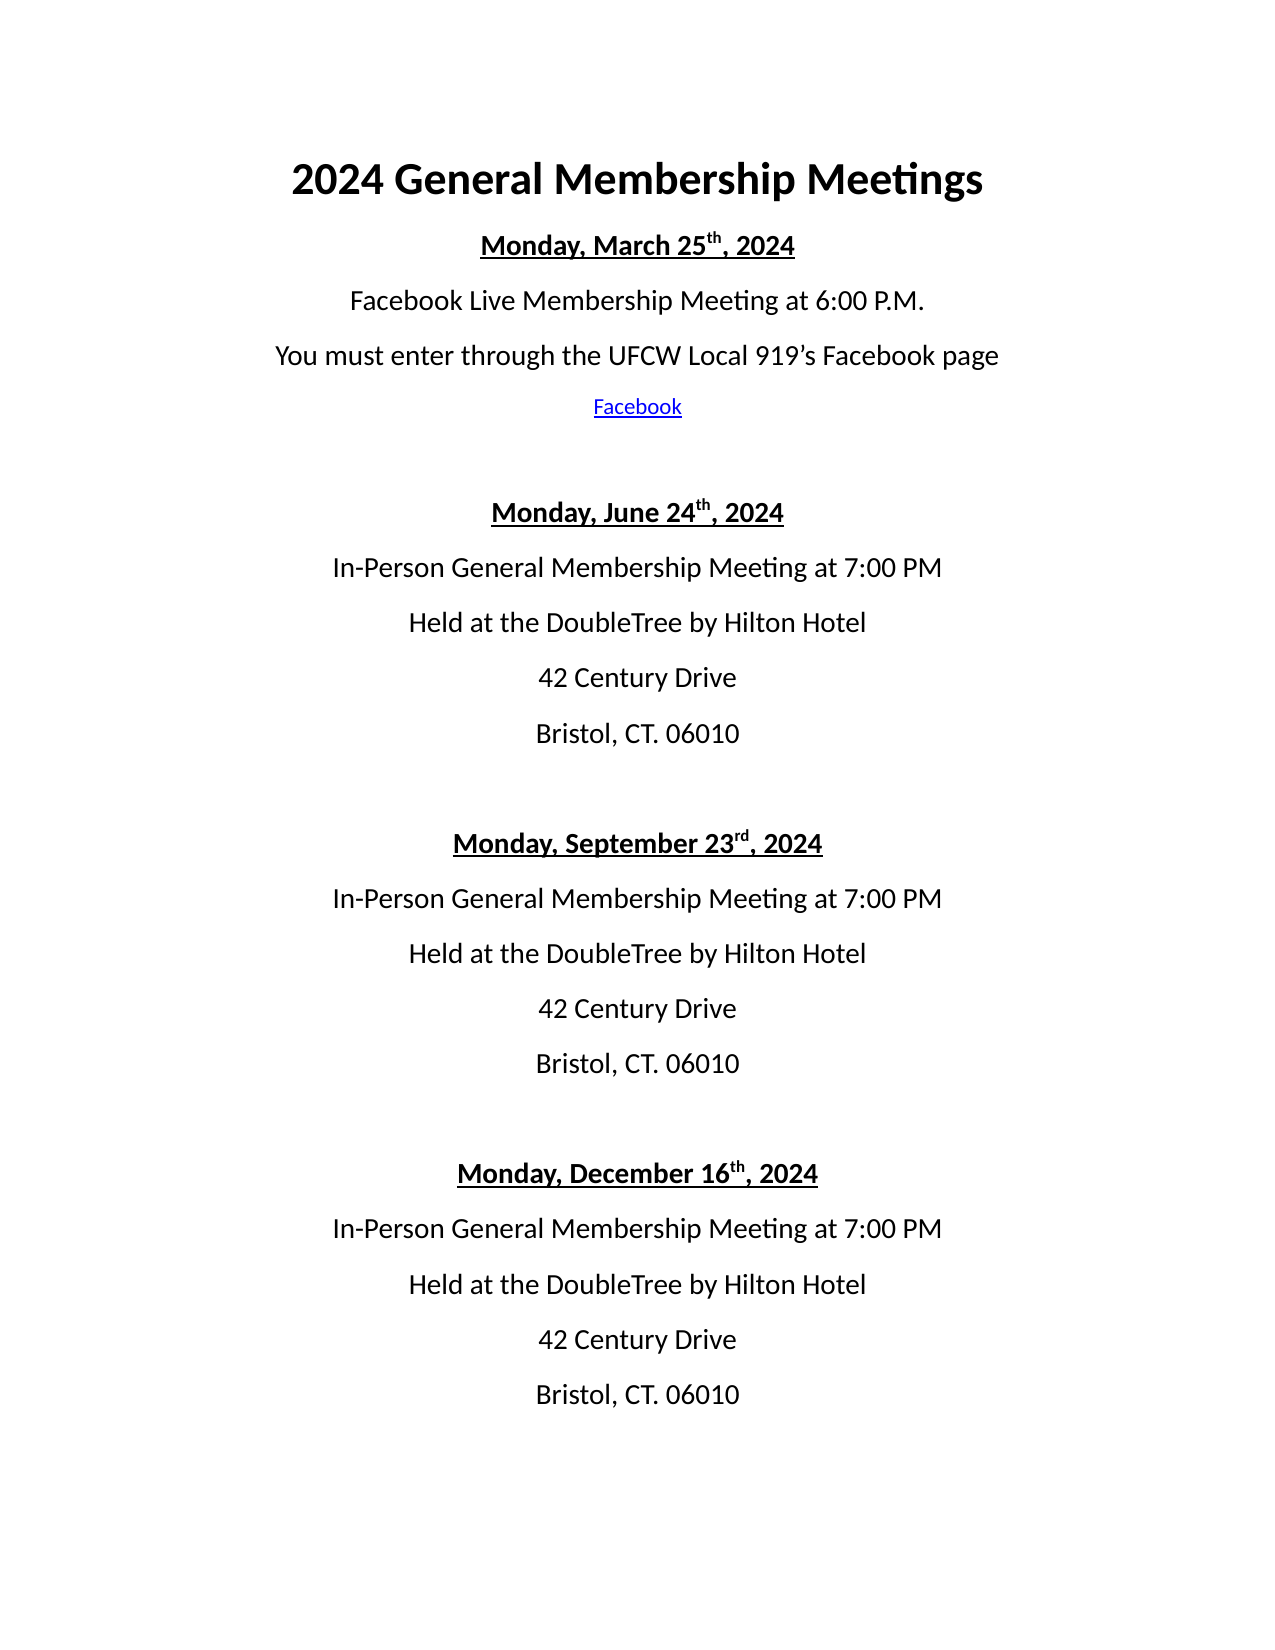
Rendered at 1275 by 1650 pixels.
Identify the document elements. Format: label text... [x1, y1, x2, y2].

text Facebook Live Membership Meeting at 6:00 P.M. [150, 282, 1125, 318]
text In-Person General Membership Meeting at 7:00 PM [150, 880, 1125, 916]
text Held at the DoubleTree by Hilton Hotel [150, 935, 1125, 971]
text Facebook [150, 392, 1125, 420]
text 42 Century Drive [150, 1321, 1125, 1356]
text Monday, December 16th, 2024 [150, 1156, 1125, 1191]
text In-Person General Membership Meeting at 7:00 PM [150, 1211, 1125, 1246]
text 42 Century Drive [150, 659, 1125, 695]
text Bristol, CT. 06010 [150, 1376, 1125, 1412]
text Held at the DoubleTree by Hilton Hotel [150, 1266, 1125, 1301]
text In-Person General Membership Meeting at 7:00 PM [150, 549, 1125, 585]
text Monday, March 25th, 2024 [150, 227, 1125, 263]
text 2024 General Membership Meetings [150, 150, 1125, 206]
text Held at the DoubleTree by Hilton Hotel [150, 604, 1125, 640]
text You must enter through the UFCW Local 919’s Facebook page [150, 337, 1125, 373]
text Bristol, CT. 06010 [150, 1045, 1125, 1081]
text Monday, September 23rd, 2024 [150, 825, 1125, 861]
text Bristol, CT. 06010 [150, 715, 1125, 750]
text 42 Century Drive [150, 990, 1125, 1026]
text Monday, June 24th, 2024 [150, 494, 1125, 530]
